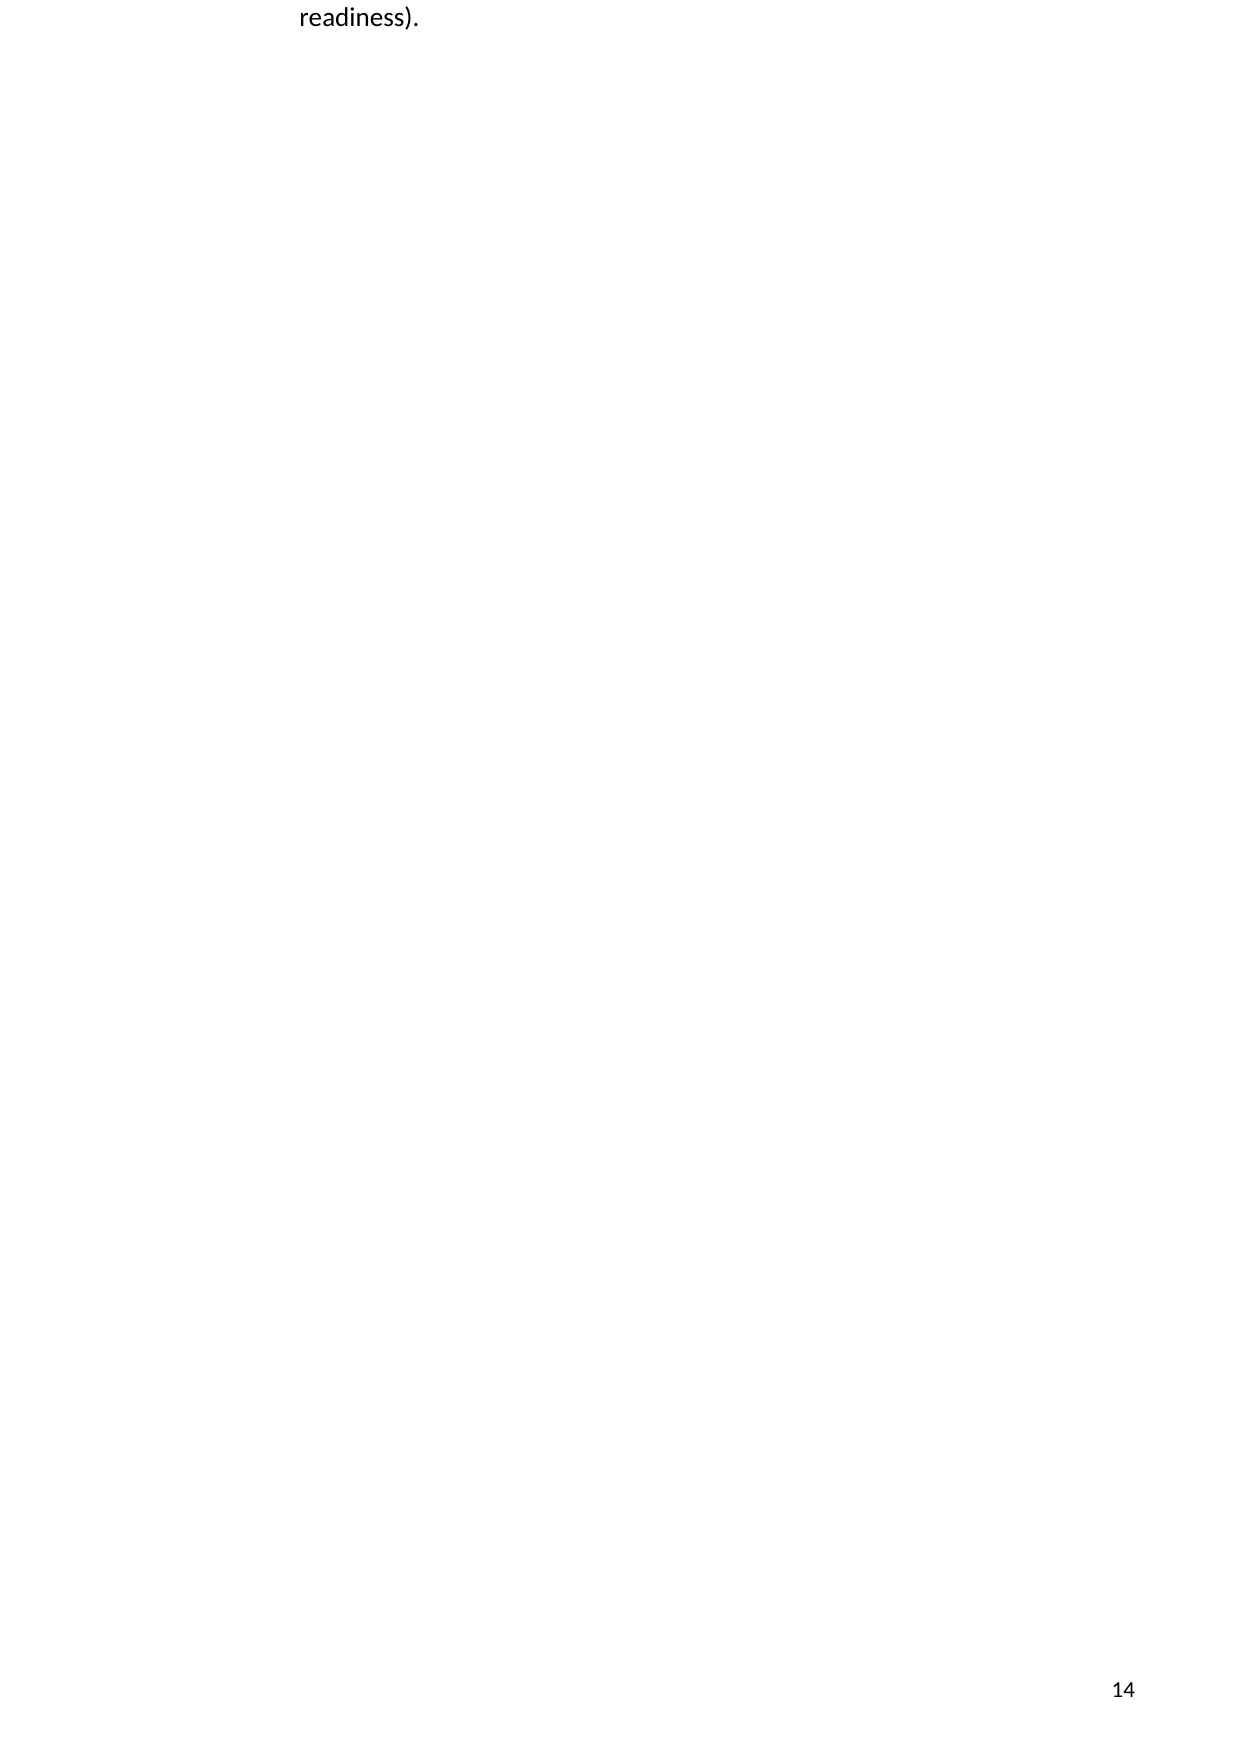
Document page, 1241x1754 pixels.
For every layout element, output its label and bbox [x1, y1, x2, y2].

list [228, 0, 995, 33]
